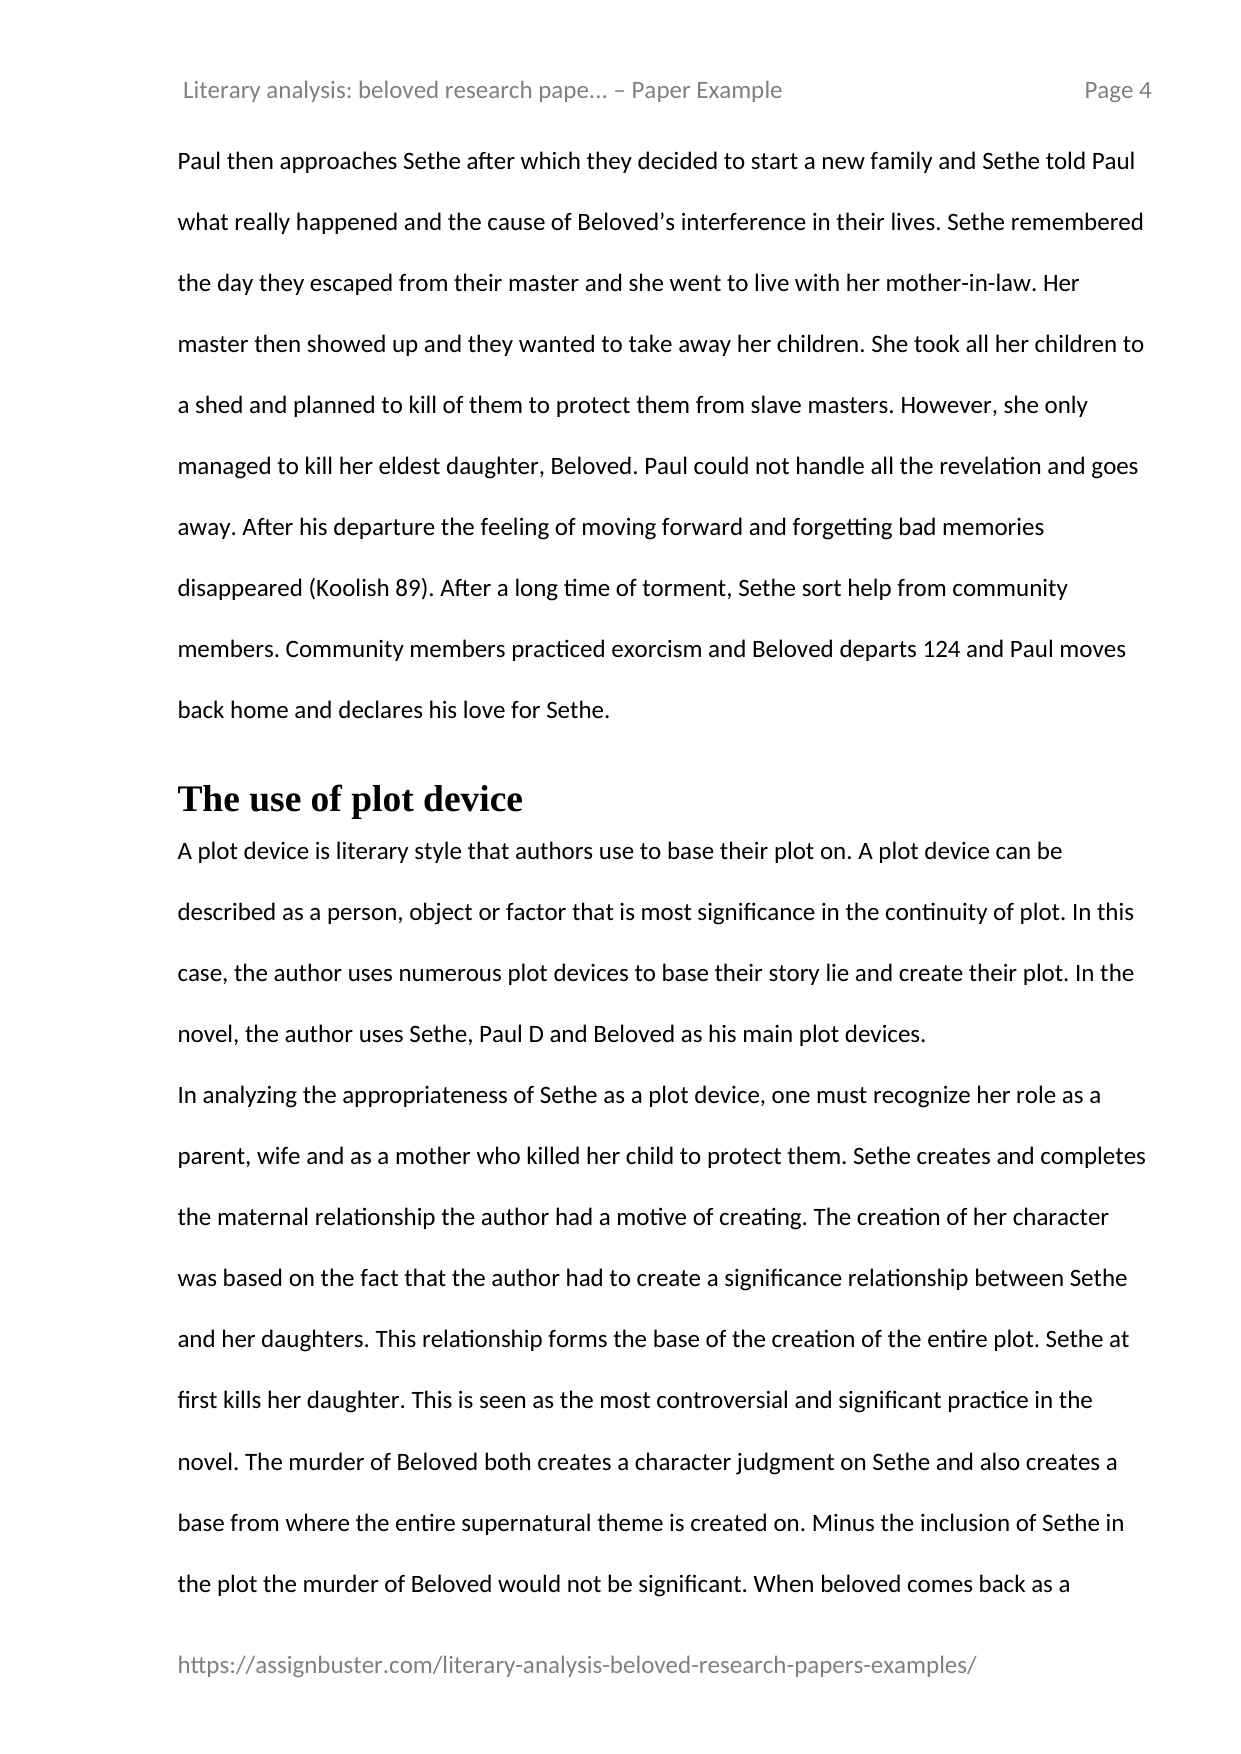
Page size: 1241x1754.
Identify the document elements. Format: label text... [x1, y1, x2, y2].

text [177, 145, 1152, 725]
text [177, 835, 1152, 1598]
subtitle The use of plot device [177, 776, 1152, 819]
